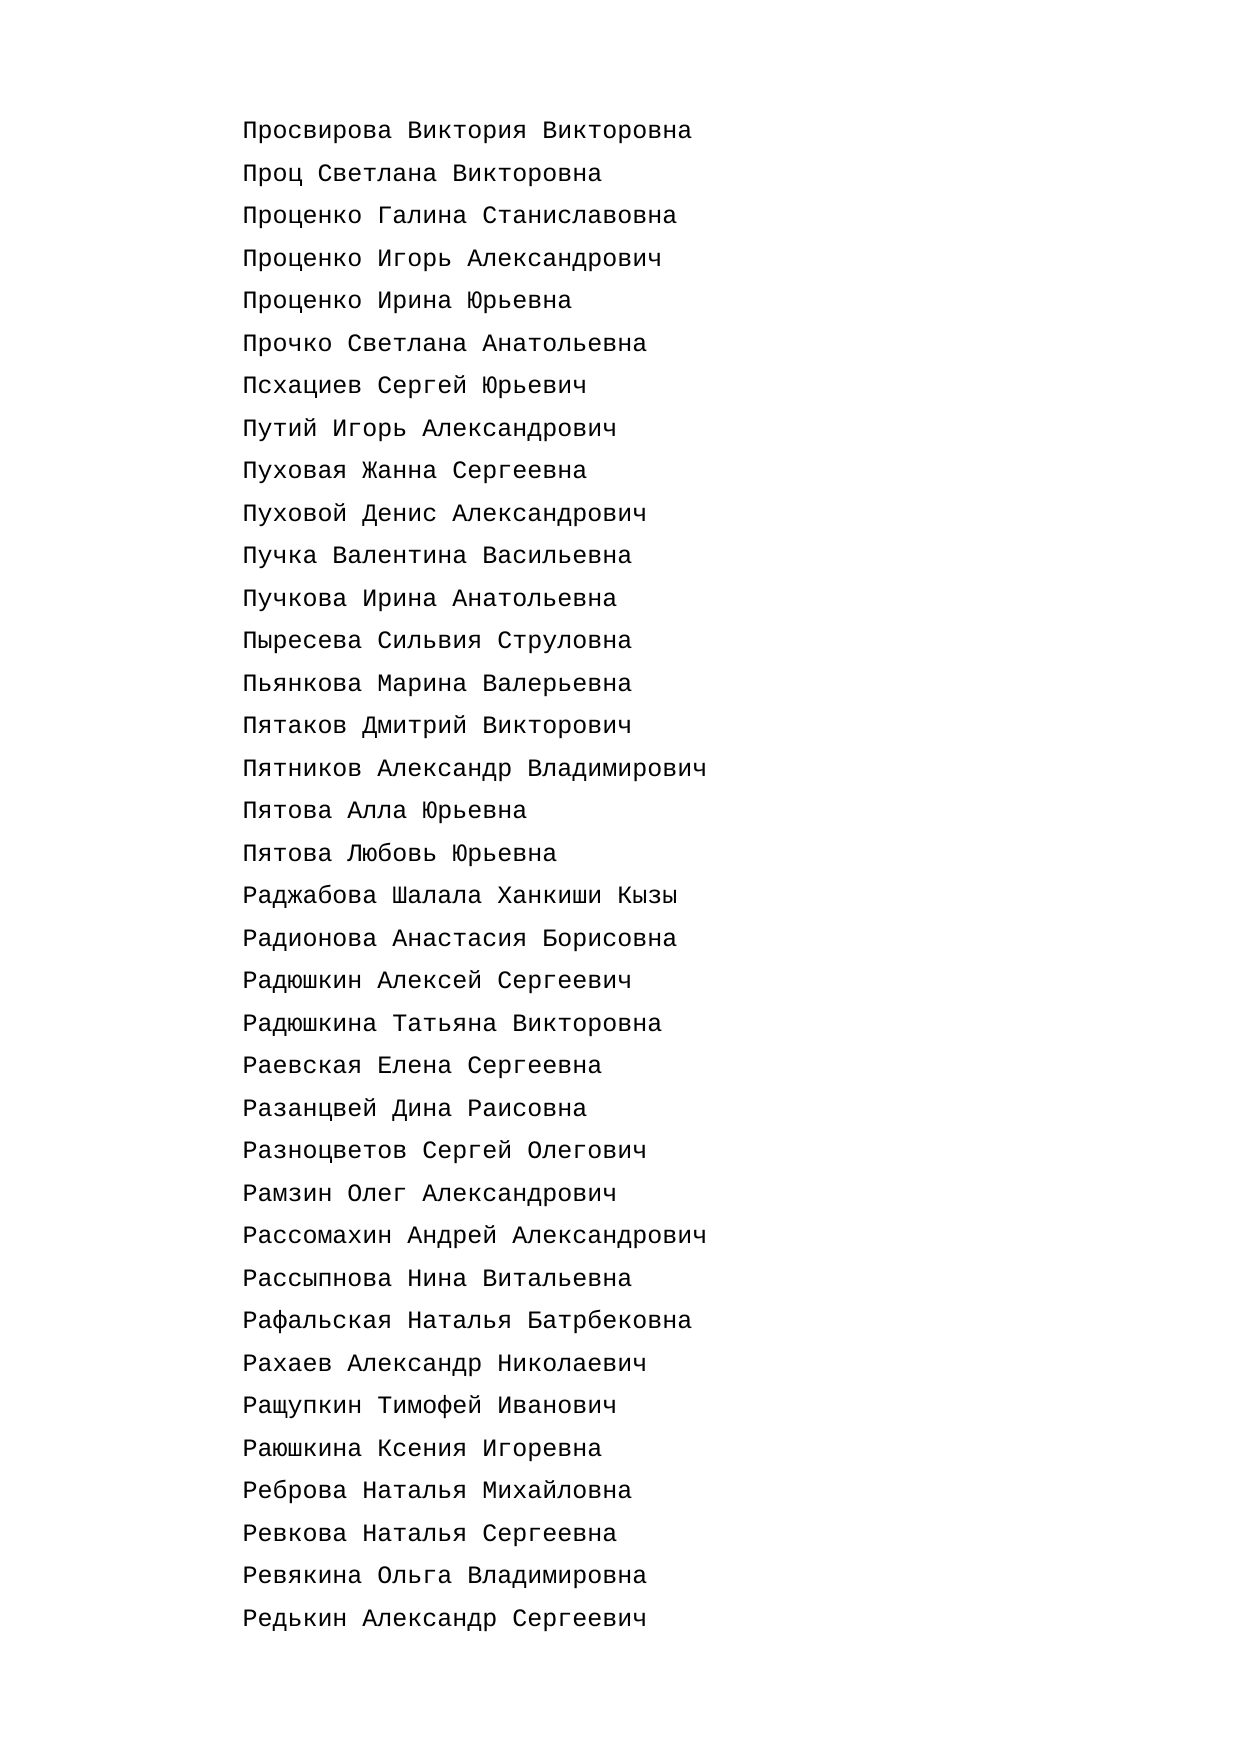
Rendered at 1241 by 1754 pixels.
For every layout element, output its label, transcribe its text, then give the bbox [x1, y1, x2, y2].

text Прочко Светлана Анатольевна [177, 331, 1152, 359]
text Проценко Галина Станиславовна [177, 203, 1152, 231]
text Ревякина Ольга Владимировна [177, 1563, 1152, 1591]
text Рассомахин Андрей Александрович [177, 1223, 1152, 1251]
text Рафальская Наталья Батрбековна [177, 1308, 1152, 1336]
text Пыресева Сильвия Струловна [177, 628, 1152, 656]
text Пуховой Денис Александрович [177, 501, 1152, 529]
text Радюшкин Алексей Сергеевич [177, 968, 1152, 996]
text Ращупкин Тимофей Иванович [177, 1393, 1152, 1421]
text Ревкова Наталья Сергеевна [177, 1521, 1152, 1549]
text Раджабова Шалала Ханкиши Кызы [177, 883, 1152, 911]
text Пучка Валентина Васильевна [177, 543, 1152, 571]
text Разноцветов Сергей Олегович [177, 1138, 1152, 1166]
text Пятников Александр Владимирович [177, 756, 1152, 784]
text Разанцвей Дина Раисовна [177, 1096, 1152, 1124]
text Путий Игорь Александрович [177, 416, 1152, 444]
text Проценко Ирина Юрьевна [177, 288, 1152, 316]
text Просвирова Виктория Викторовна [177, 118, 1152, 146]
text Пучкова Ирина Анатольевна [177, 586, 1152, 614]
text Проц Светлана Викторовна [177, 161, 1152, 189]
text Радионова Анастасия Борисовна [177, 926, 1152, 954]
text Проценко Игорь Александрович [177, 246, 1152, 274]
text Редькин Александр Сергеевич [177, 1606, 1152, 1634]
text Пятова Алла Юрьевна [177, 798, 1152, 826]
text Радюшкина Татьяна Викторовна [177, 1011, 1152, 1039]
text Пятова Любовь Юрьевна [177, 841, 1152, 869]
text Пятаков Дмитрий Викторович [177, 713, 1152, 741]
text Пьянкова Марина Валерьевна [177, 671, 1152, 699]
text Раевская Елена Сергеевна [177, 1053, 1152, 1081]
text Рахаев Александр Николаевич [177, 1351, 1152, 1379]
text Рассыпнова Нина Витальевна [177, 1266, 1152, 1294]
text Псхациев Сергей Юрьевич [177, 373, 1152, 401]
text Реброва Наталья Михайловна [177, 1478, 1152, 1506]
text Пуховая Жанна Сергеевна [177, 458, 1152, 486]
text Раюшкина Ксения Игоревна [177, 1436, 1152, 1464]
text Рамзин Олег Александрович [177, 1181, 1152, 1209]
